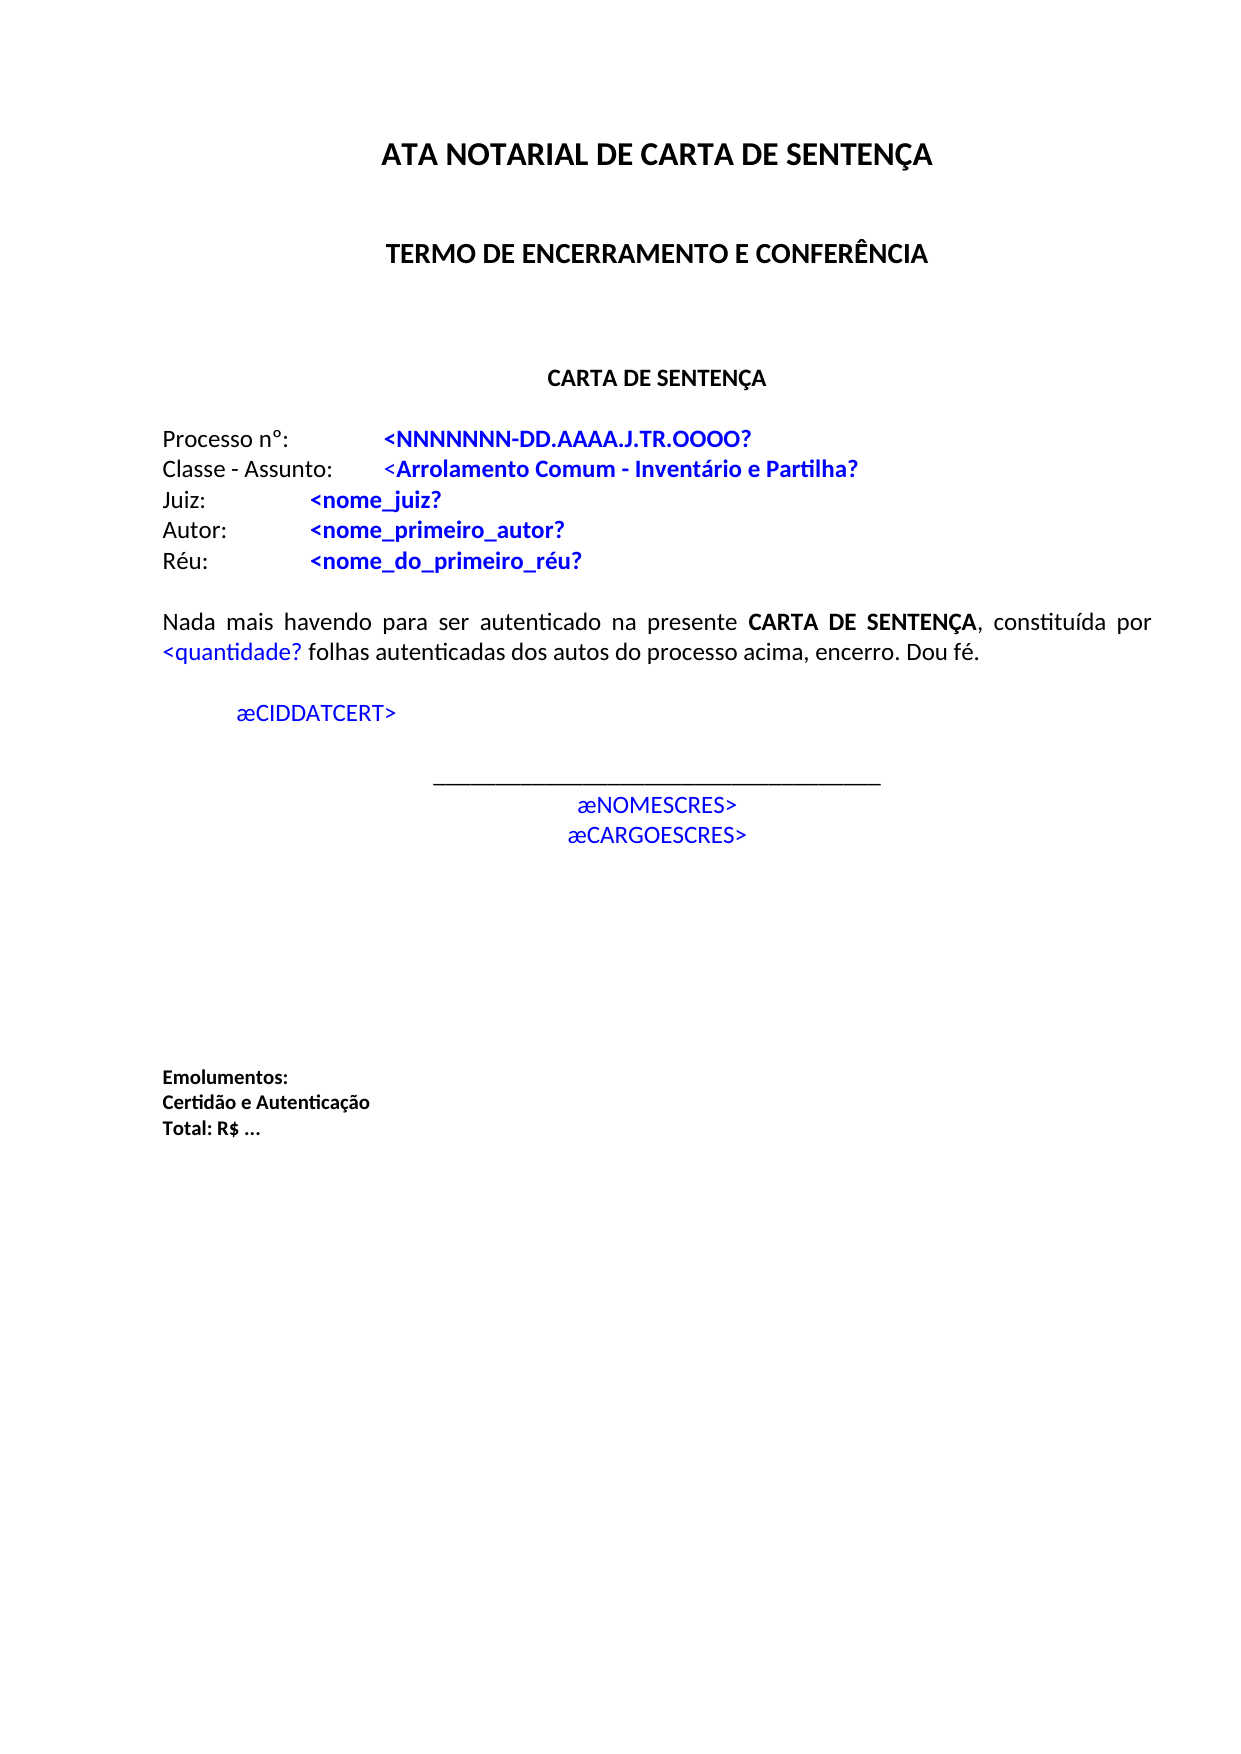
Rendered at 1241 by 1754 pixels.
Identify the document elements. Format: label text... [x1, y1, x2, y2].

text Certidão e Autenticação [162, 1089, 1152, 1115]
text Juiz: <nome_juiz? [162, 484, 1152, 514]
text Classe - Assunto: <Arrolamento Comum - Inventário e Partilha? [162, 453, 1152, 484]
text Nada mais havendo para ser autenticado na presente CARTA DE SENTENÇA, constituída por <quantidade? folhas autenticadas dos autos do processo acima, encerro. Dou fé. [162, 606, 1152, 667]
text æNOMESCRES> [162, 789, 1152, 820]
text Total: R$ ... [162, 1115, 1152, 1140]
text æCIDDATCERT> [162, 698, 1152, 728]
text Processo nº: <NNNNNNN-DD.AAAA.J.TR.OOOO? [162, 423, 1152, 453]
text TERMO DE ENCERRAMENTO E CONFERÊNCIA [162, 235, 1152, 270]
text æCARGOESCRES> [162, 820, 1152, 850]
text ATA NOTARIAL DE CARTA DE SENTENÇA [162, 133, 1152, 174]
text CARTA DE SENTENÇA [162, 362, 1152, 392]
text Réu: <nome_do_primeiro_réu? [162, 545, 1152, 576]
text ____________________________________ [162, 759, 1152, 789]
text Emolumentos: [162, 1064, 1152, 1089]
text Autor: <nome_primeiro_autor? [162, 514, 1152, 545]
